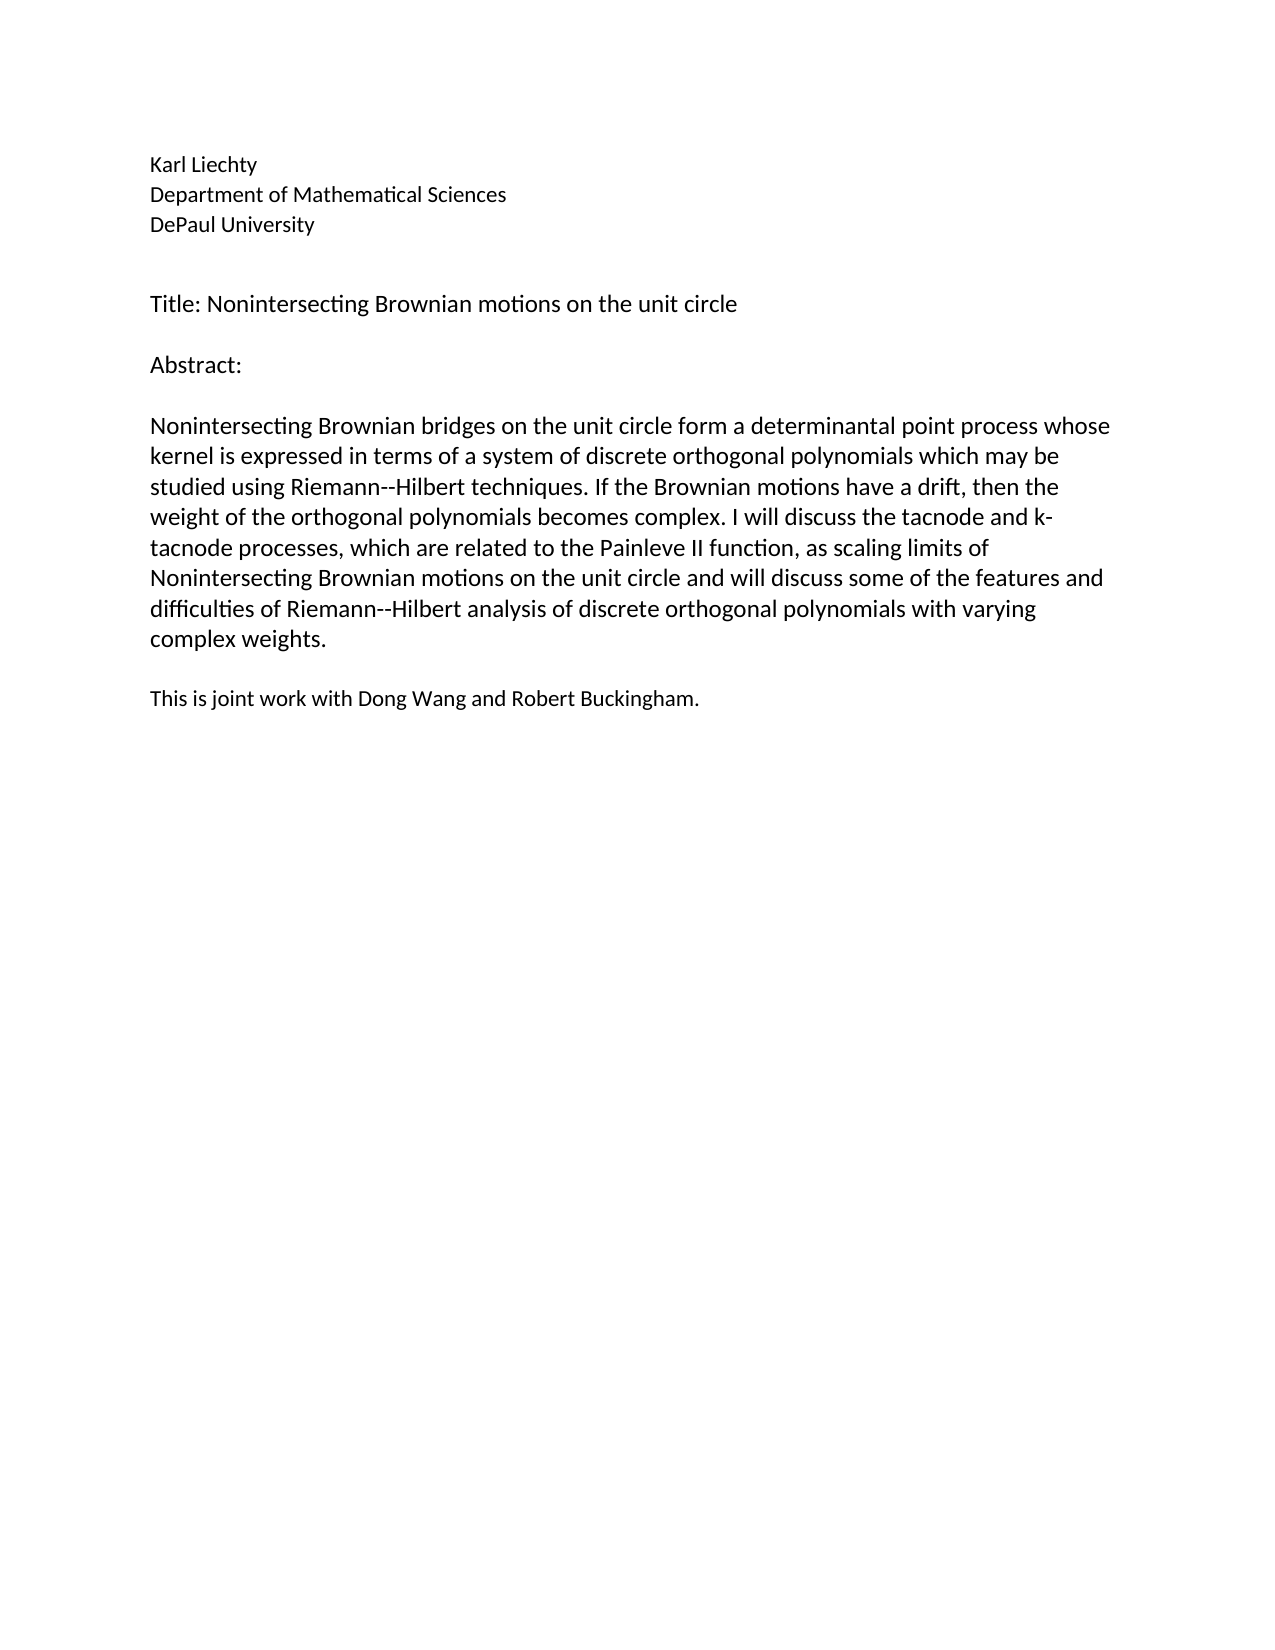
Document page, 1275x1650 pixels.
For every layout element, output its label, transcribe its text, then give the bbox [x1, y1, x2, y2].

text Abstract: [150, 349, 1125, 379]
text Karl Liechty Department of Mathematical Sciences DePaul University [150, 150, 1125, 238]
text Nonintersecting Brownian bridges on the unit circle form a determinantal point process whose kernel is expressed in terms of a system of discrete orthogonal polynomials which may be studied using Riemann--Hilbert techniques. If the Brownian motions have a drift, then the weight of the orthogonal polynomials becomes complex. I will discuss the tacnode and k-tacnode processes, which are related to the Painleve II function, as scaling limits of Nonintersecting Brownian motions on the unit circle and will discuss some of the features and difficulties of Riemann--Hilbert analysis of discrete orthogonal polynomials with varying complex weights. [150, 410, 1125, 654]
text Title: Nonintersecting Brownian motions on the unit circle [150, 288, 1125, 318]
text This is joint work with Dong Wang and Robert Buckingham. [150, 684, 1125, 713]
